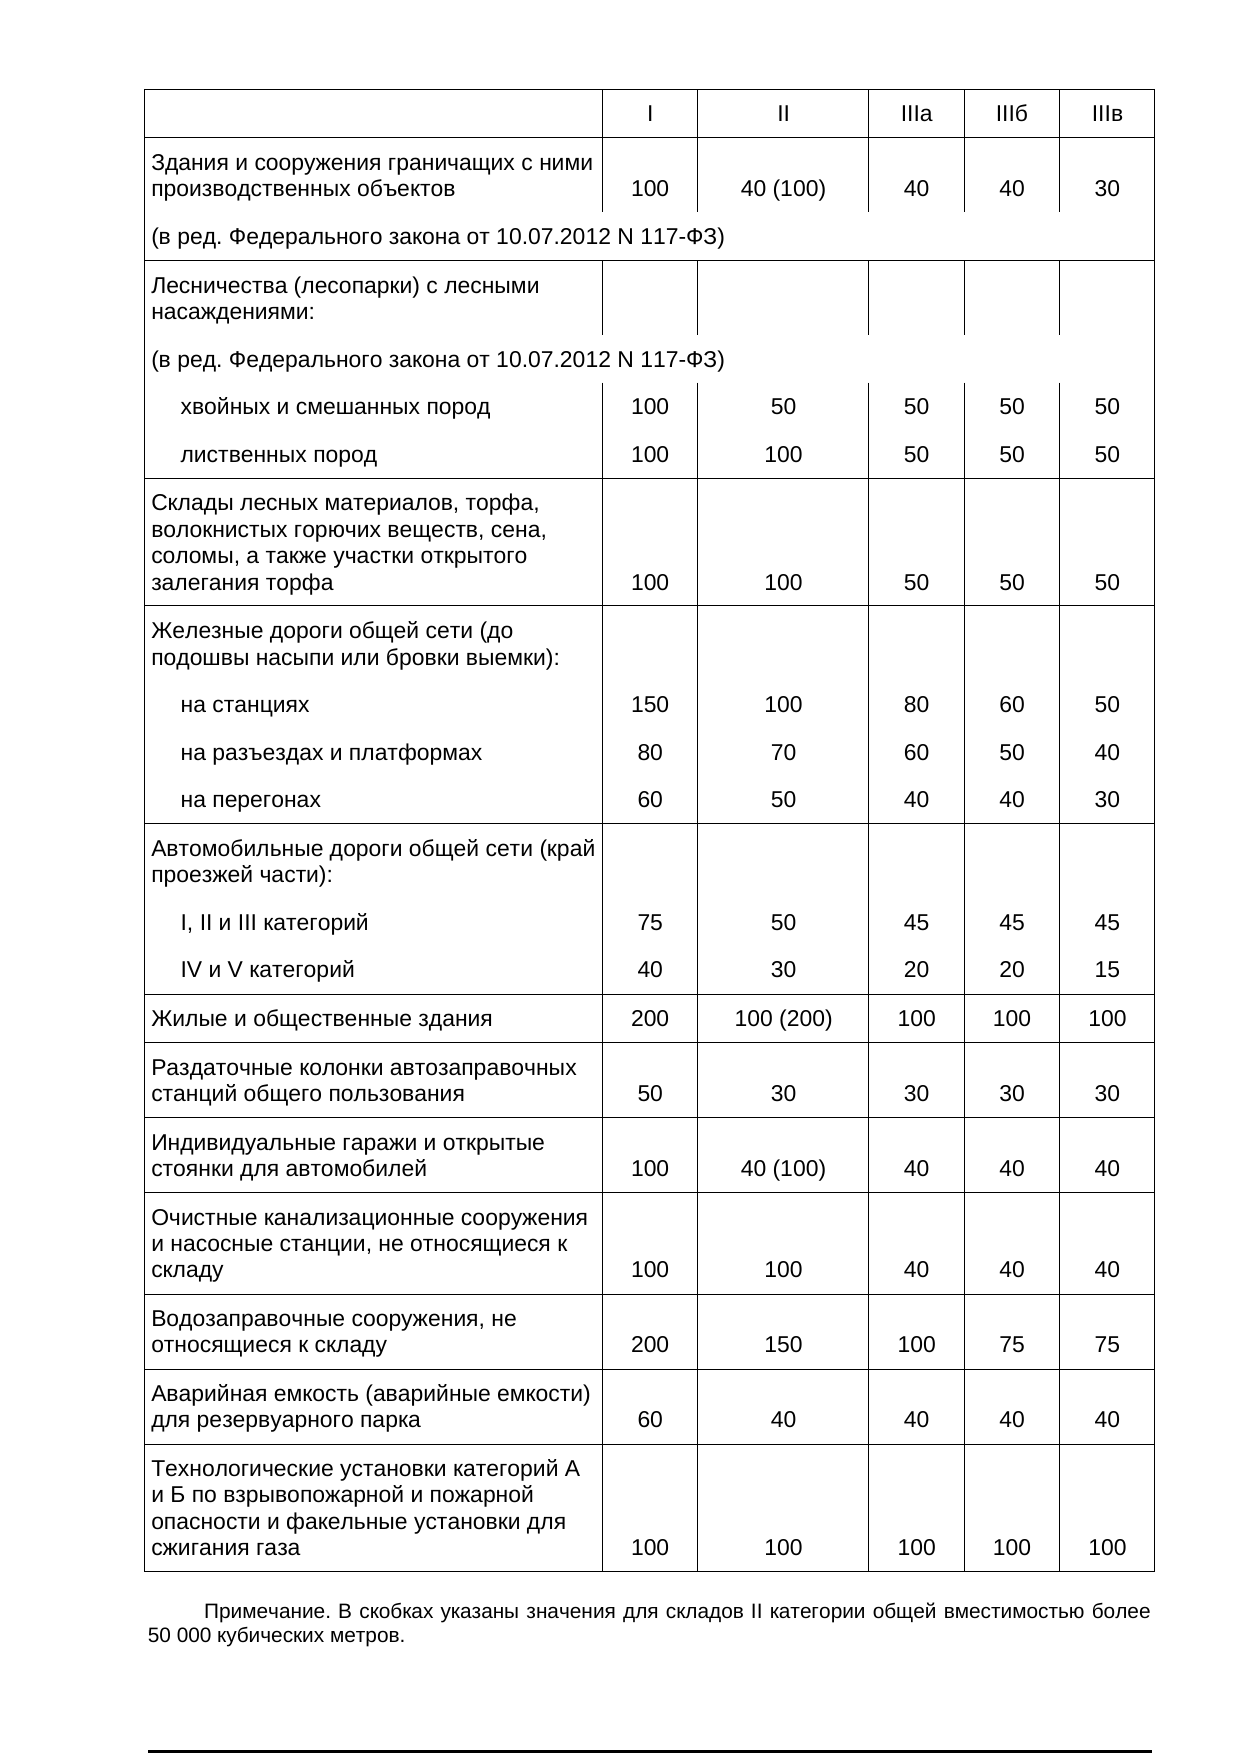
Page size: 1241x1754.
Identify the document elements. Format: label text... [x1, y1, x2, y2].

table_cell хвойных и смешанных пород [145, 383, 602, 430]
table_cell Склады лесных материалов, торфа, волокнистых горючих веществ, сена, соломы, а также участки открытого залегания торфа [145, 479, 602, 605]
text Примечание. В скобках указаны значения для складов II категории общей вместимостью более 50 000 кубических метров. [148, 1598, 1152, 1646]
table_cell 80 [869, 680, 964, 728]
table_cell 45 [1060, 898, 1154, 946]
table_cell лиственных пород [145, 430, 602, 478]
table_cell Лесничества (лесопарки) с лесными насаждениями: [145, 261, 602, 335]
table_cell 50 [698, 776, 868, 823]
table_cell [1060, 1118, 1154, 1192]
table_cell 60 [869, 728, 964, 776]
table_cell 30 [1060, 138, 1154, 212]
table_cell на перегонах [145, 776, 602, 823]
table_cell Автомобильные дороги общей сети (край проезжей части): [145, 824, 602, 898]
table_cell 40 [965, 138, 1059, 212]
table_cell 60 [603, 776, 697, 823]
table_cell Железные дороги общей сети (до подошвы насыпи или бровки выемки): [145, 606, 602, 680]
table_cell 100 [698, 680, 868, 728]
table_cell 50 [1060, 383, 1154, 430]
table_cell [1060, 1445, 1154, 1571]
table_cell [869, 824, 964, 898]
table_cell 50 [698, 383, 868, 430]
table_cell 50 [965, 479, 1059, 605]
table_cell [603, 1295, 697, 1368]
table_cell 60 [965, 680, 1059, 728]
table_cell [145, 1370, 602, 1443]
table_cell 50 [965, 728, 1059, 776]
table_cell [603, 261, 697, 335]
table_cell 40 [1060, 728, 1154, 776]
table_cell IIIв [1060, 90, 1154, 137]
table_cell 30 [1060, 776, 1154, 823]
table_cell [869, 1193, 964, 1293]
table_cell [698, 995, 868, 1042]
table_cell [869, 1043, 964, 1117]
table_cell 100 [603, 383, 697, 430]
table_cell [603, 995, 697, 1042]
table_cell 100 [603, 430, 697, 478]
table_cell 150 [603, 680, 697, 728]
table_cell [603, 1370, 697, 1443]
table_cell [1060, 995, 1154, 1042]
table_cell 50 [1060, 430, 1154, 478]
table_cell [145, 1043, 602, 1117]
table_cell [1060, 606, 1154, 680]
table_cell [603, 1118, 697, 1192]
table_cell [698, 261, 868, 335]
table_cell 40 [869, 138, 964, 212]
table_cell II [698, 90, 868, 137]
table_cell 30 [698, 946, 868, 993]
table_cell 50 [965, 430, 1059, 478]
table_cell [698, 824, 868, 898]
table_cell 80 [603, 728, 697, 776]
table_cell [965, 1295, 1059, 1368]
table_cell [1060, 261, 1154, 335]
table_cell 70 [698, 728, 868, 776]
table_cell [869, 261, 964, 335]
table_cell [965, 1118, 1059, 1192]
table_cell 100 [603, 138, 697, 212]
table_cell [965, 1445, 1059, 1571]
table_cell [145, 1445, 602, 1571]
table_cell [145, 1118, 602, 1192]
table_cell 50 [698, 898, 868, 946]
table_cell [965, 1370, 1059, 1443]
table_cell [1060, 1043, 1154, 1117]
table_cell 50 [965, 383, 1059, 430]
table_cell (в ред. Федерального закона от 10.07.2012 N 117-ФЗ) [145, 212, 1154, 260]
table_cell на станциях [145, 680, 602, 728]
table_cell 45 [965, 898, 1059, 946]
table_cell 15 [1060, 946, 1154, 993]
table_cell 100 [698, 479, 868, 605]
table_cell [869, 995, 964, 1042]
table_cell [965, 606, 1059, 680]
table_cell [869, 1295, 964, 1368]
table_cell 50 [869, 430, 964, 478]
table_cell [603, 606, 697, 680]
table_cell [698, 606, 868, 680]
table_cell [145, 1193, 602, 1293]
table_cell 20 [965, 946, 1059, 993]
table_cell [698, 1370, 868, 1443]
table_cell 50 [1060, 479, 1154, 605]
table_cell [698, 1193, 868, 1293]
table_cell [965, 261, 1059, 335]
table_cell 40 [603, 946, 697, 993]
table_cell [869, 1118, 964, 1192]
table_cell 40 [965, 776, 1059, 823]
table_cell 50 [1060, 680, 1154, 728]
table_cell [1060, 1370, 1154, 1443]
table_cell 50 [869, 383, 964, 430]
table_cell на разъездах и платформах [145, 728, 602, 776]
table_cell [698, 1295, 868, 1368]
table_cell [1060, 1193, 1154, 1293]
table_cell Здания и сооружения граничащих с ними производственных объектов [145, 138, 602, 212]
table_cell 40 (100) [698, 138, 868, 212]
table_cell IIIа [869, 90, 964, 137]
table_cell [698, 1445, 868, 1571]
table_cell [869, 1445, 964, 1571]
table_cell I [603, 90, 697, 137]
table_cell [965, 824, 1059, 898]
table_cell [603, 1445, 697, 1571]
table_cell 40 [869, 776, 964, 823]
table_cell IV и V категорий [145, 946, 602, 993]
table_cell 100 [698, 430, 868, 478]
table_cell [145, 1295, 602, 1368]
table_cell (в ред. Федерального закона от 10.07.2012 N 117-ФЗ) [145, 335, 1154, 382]
table_cell [869, 606, 964, 680]
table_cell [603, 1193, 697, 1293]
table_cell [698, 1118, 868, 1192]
table_cell 100 [603, 479, 697, 605]
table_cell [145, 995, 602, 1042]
table_cell 20 [869, 946, 964, 993]
table_cell I, II и III категорий [145, 898, 602, 946]
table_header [145, 90, 602, 137]
table_cell [1060, 824, 1154, 898]
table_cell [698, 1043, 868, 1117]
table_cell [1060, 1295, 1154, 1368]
table_cell IIIб [965, 90, 1059, 137]
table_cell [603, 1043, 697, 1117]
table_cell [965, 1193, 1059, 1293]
table_cell 45 [869, 898, 964, 946]
table_cell [603, 824, 697, 898]
table_cell 50 [869, 479, 964, 605]
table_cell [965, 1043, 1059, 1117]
table_cell 75 [603, 898, 697, 946]
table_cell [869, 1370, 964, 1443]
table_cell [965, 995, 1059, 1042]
